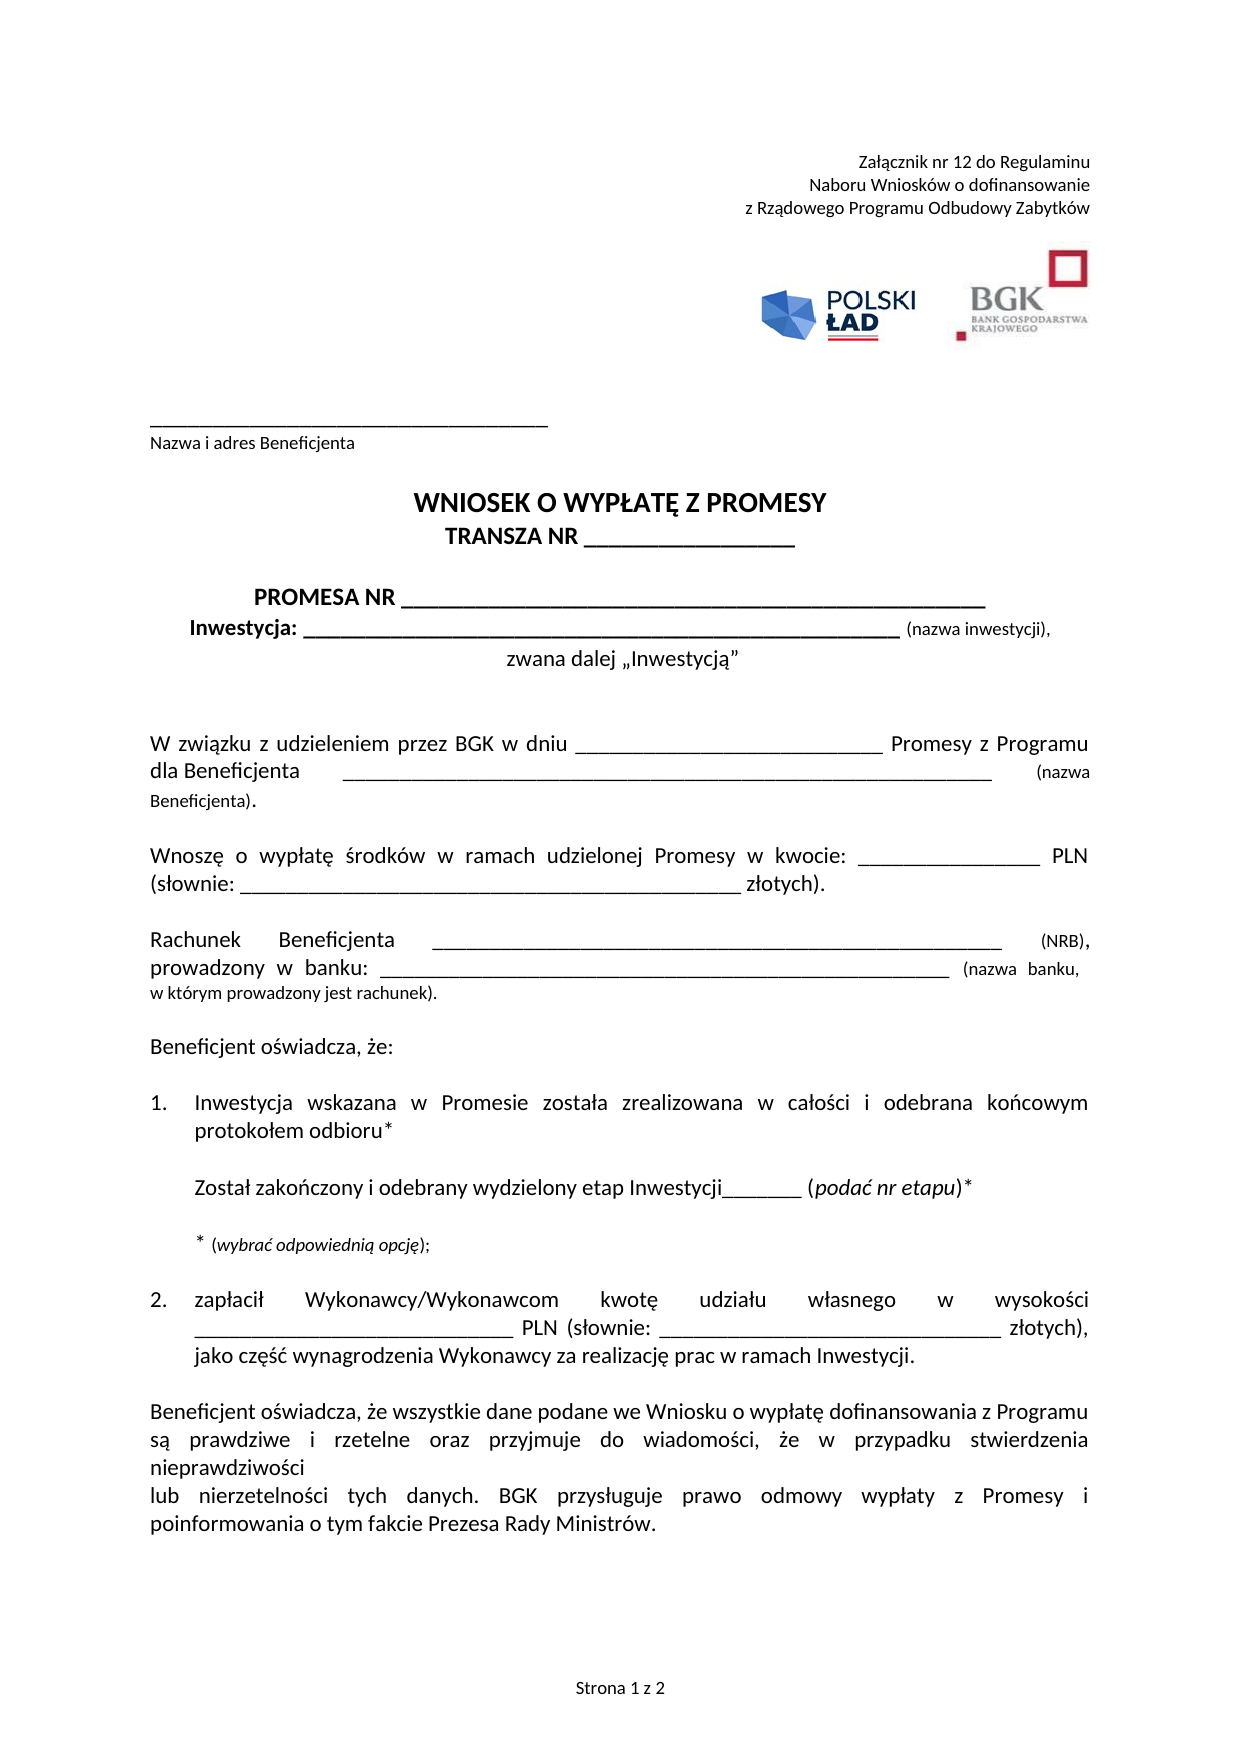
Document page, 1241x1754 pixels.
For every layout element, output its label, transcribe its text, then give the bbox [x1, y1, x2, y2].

text Rachunek Beneficjenta __________________________________________________ (NRB), prowadzony w banku: __________________________________________________ (nazwa banku, w którym prowadzony jest rachunek). [150, 926, 1090, 1004]
text ________________________________ [150, 400, 1090, 431]
text Naboru Wniosków o dofinansowanie [150, 173, 1090, 196]
text z Rządowego Programu Odbudowy Zabytków [150, 196, 1090, 219]
list Inwestycja wskazana w Promesie została zrealizowana w całości i odebrana końcowym protokołem odbioru* [150, 1088, 1090, 1144]
text W związku z udzieleniem przez BGK w dniu ___________________________ Promesy z Programu dla Beneficjenta _________________________________________________________ (nazwa Beneficjenta). [150, 729, 1090, 813]
text Nazwa i adres Beneficjenta [150, 431, 1090, 454]
list zapłacił Wykonawcy/Wykonawcom kwotę udziału własnego w wysokości ____________________________ PLN (słownie: ______________________________ złotych), jako część wynagrodzenia Wykonawcy za realizację prac w ramach Inwestycji. [150, 1285, 1090, 1369]
picture [751, 265, 946, 369]
text WNIOSEK O WYPŁATĘ Z PROMESY [150, 484, 1090, 520]
list * (wybrać odpowiednią opcję); [194, 1229, 1090, 1257]
text Inwestycja: ________________________________________________ (nazwa inwestycji), zwana dalej „Inwestycją” [150, 612, 1090, 673]
text Beneficjent oświadcza, że: [150, 1032, 1090, 1061]
text PROMESA NR _______________________________________________ [150, 581, 1090, 612]
text Wnoszę o wypłatę środków w ramach udzielonej Promesy w kwocie: ________________ PLN (słownie: ____________________________________________ złotych). [150, 841, 1090, 897]
picture [947, 241, 1091, 350]
text Załącznik nr 12 do Regulaminu [578, 150, 1090, 173]
list Został zakończony i odebrany wydzielony etap Inwestycji_______ (podać nr etapu)* [194, 1173, 1090, 1201]
text TRANSZA NR _________________ [150, 520, 1090, 551]
text Beneficjent oświadcza, że wszystkie dane podane we Wniosku o wypłatę dofinansowania z Programu są prawdziwe i rzetelne oraz przyjmuje do wiadomości, że w przypadku stwierdzenia nieprawdziwości lub nierzetelności tych danych. BGK przysługuje prawo odmowy wypłaty z Promesy i poinformowania o tym fakcie Prezesa Rady Ministrów. [150, 1397, 1090, 1537]
